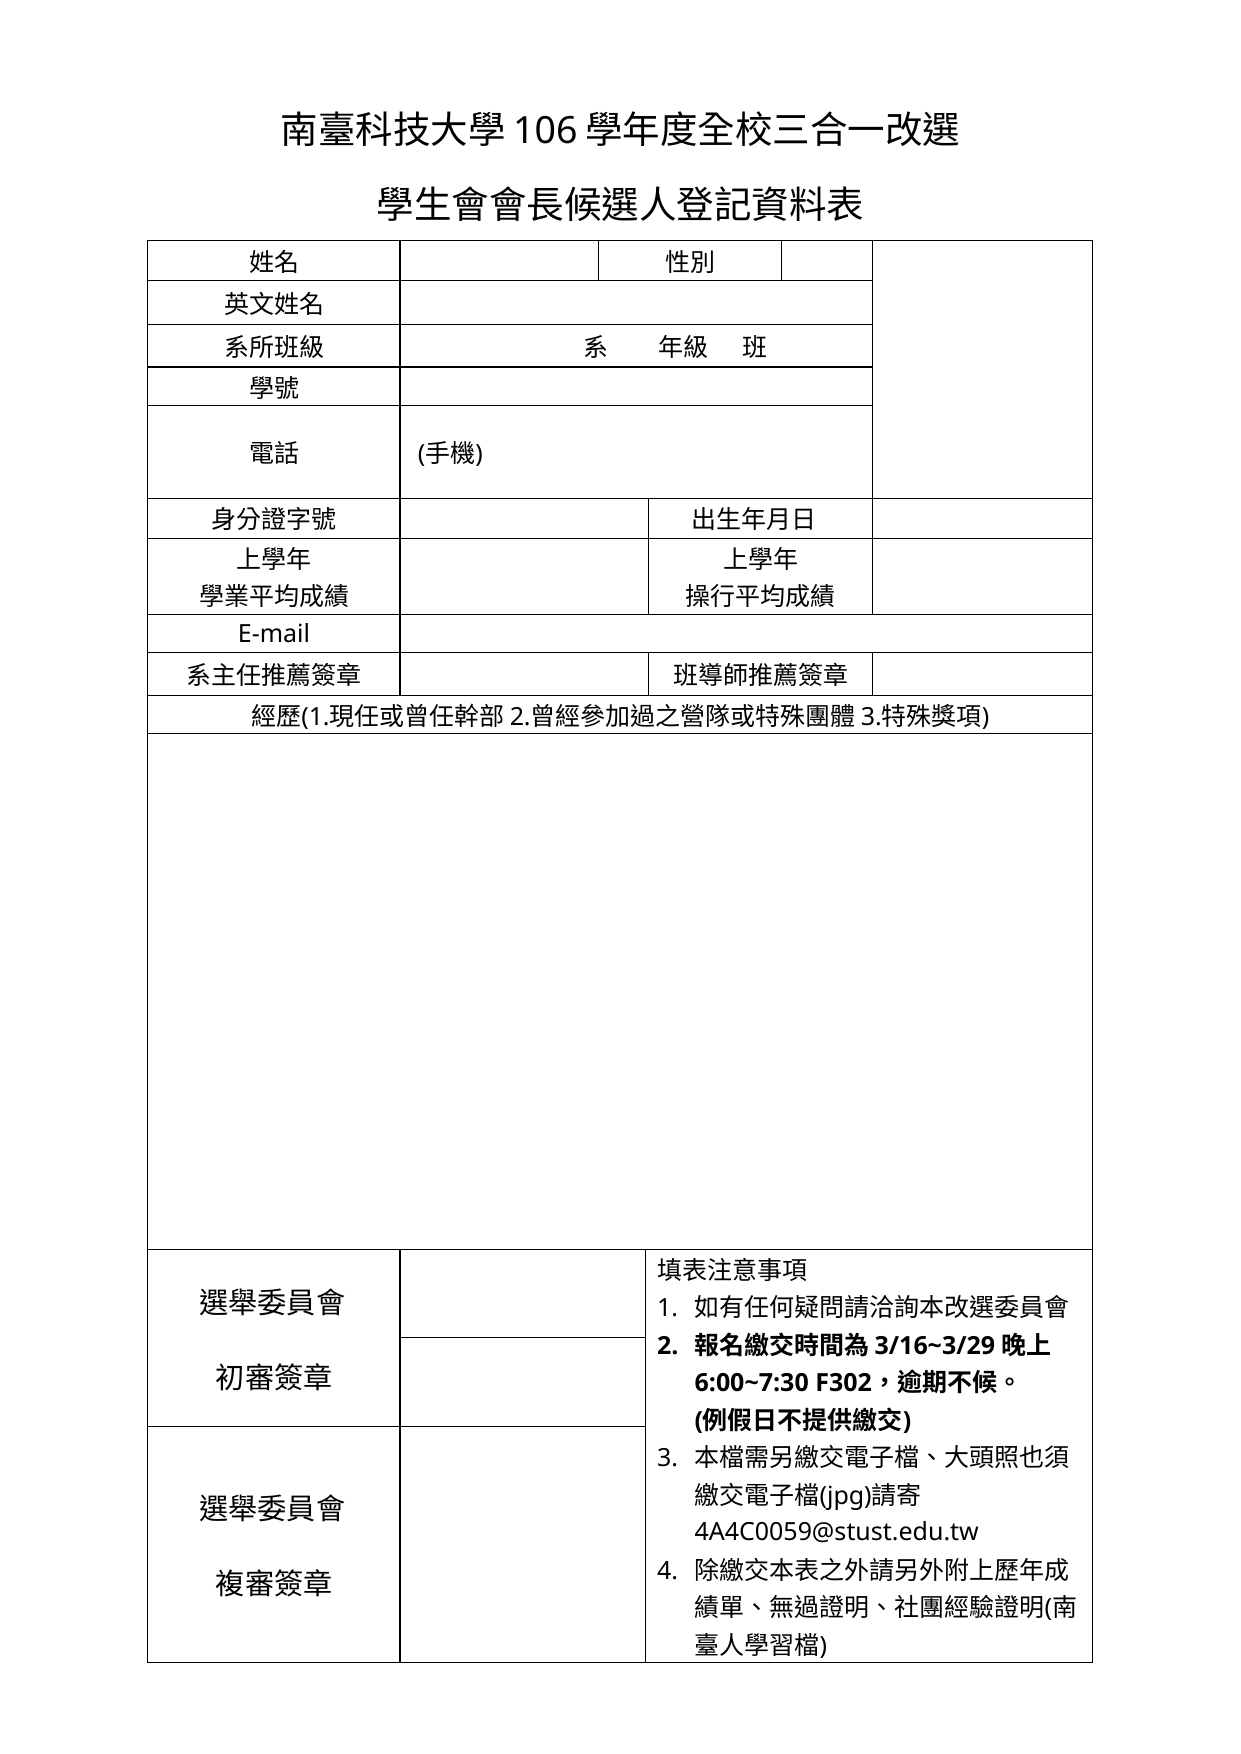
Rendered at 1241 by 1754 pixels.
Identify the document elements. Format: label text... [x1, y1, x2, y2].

table_cell 填表注意事項 如有任何疑問請洽詢本改選委員會 報名繳交時間為3/16~3/29 晚上6:00~7:30 F302，逾期不候。 (例假日不提供繳交) 本檔需另繳交電子檔、大頭照也須繳交電子檔(jpg)請寄4A4C0059@stust.edu.tw 除繳交本表之外請另外附上歷年成績單、無過證明、社團經驗證明(南臺人學習檔) [646, 1250, 1092, 1662]
table_cell [401, 1427, 645, 1662]
table_cell 選舉委員會 初審簽章 [148, 1250, 399, 1426]
table_cell 出生年月日 [649, 499, 872, 537]
table_header [782, 241, 872, 280]
table_cell 學號 [148, 368, 399, 405]
table_cell [873, 499, 1092, 537]
table_cell 英文姓名 [148, 281, 399, 323]
text 南臺科技大學106學年度全校三合一改選 [75, 89, 1165, 164]
table_cell [401, 653, 648, 695]
table_cell 上學年 操行平均成績 [649, 539, 872, 613]
table_cell [401, 539, 648, 613]
table_cell [401, 1250, 645, 1337]
table_cell E-mail [148, 615, 399, 652]
table_header [873, 241, 1092, 498]
table_header [401, 241, 598, 280]
table_cell [873, 539, 1092, 613]
table_cell (手機) [401, 406, 872, 498]
table_header 姓名 [148, 241, 399, 280]
table_cell [148, 734, 1092, 1249]
text 學生會會長候選人登記資料表 [75, 164, 1165, 239]
table_cell [401, 281, 872, 323]
table_cell 班導師推薦簽章 [649, 653, 872, 695]
table_cell [401, 615, 1092, 652]
table_cell 系 年級 班 [401, 325, 872, 366]
table_cell [401, 368, 872, 405]
table_cell 經歷(1.現任或曾任幹部2.曾經參加過之營隊或特殊團體3.特殊獎項) [148, 696, 1092, 733]
table_cell 系所班級 [148, 325, 399, 366]
table_cell [401, 499, 648, 537]
table_cell 電話 [148, 406, 399, 498]
table_cell [401, 1338, 645, 1426]
table_header 性別 [599, 241, 781, 280]
table_cell 身分證字號 [148, 499, 399, 537]
table_cell 系主任推薦簽章 [148, 653, 399, 695]
table_cell 選舉委員會 複審簽章 [148, 1427, 399, 1662]
table_cell 上學年 學業平均成績 [148, 539, 399, 613]
table_cell [873, 653, 1092, 695]
